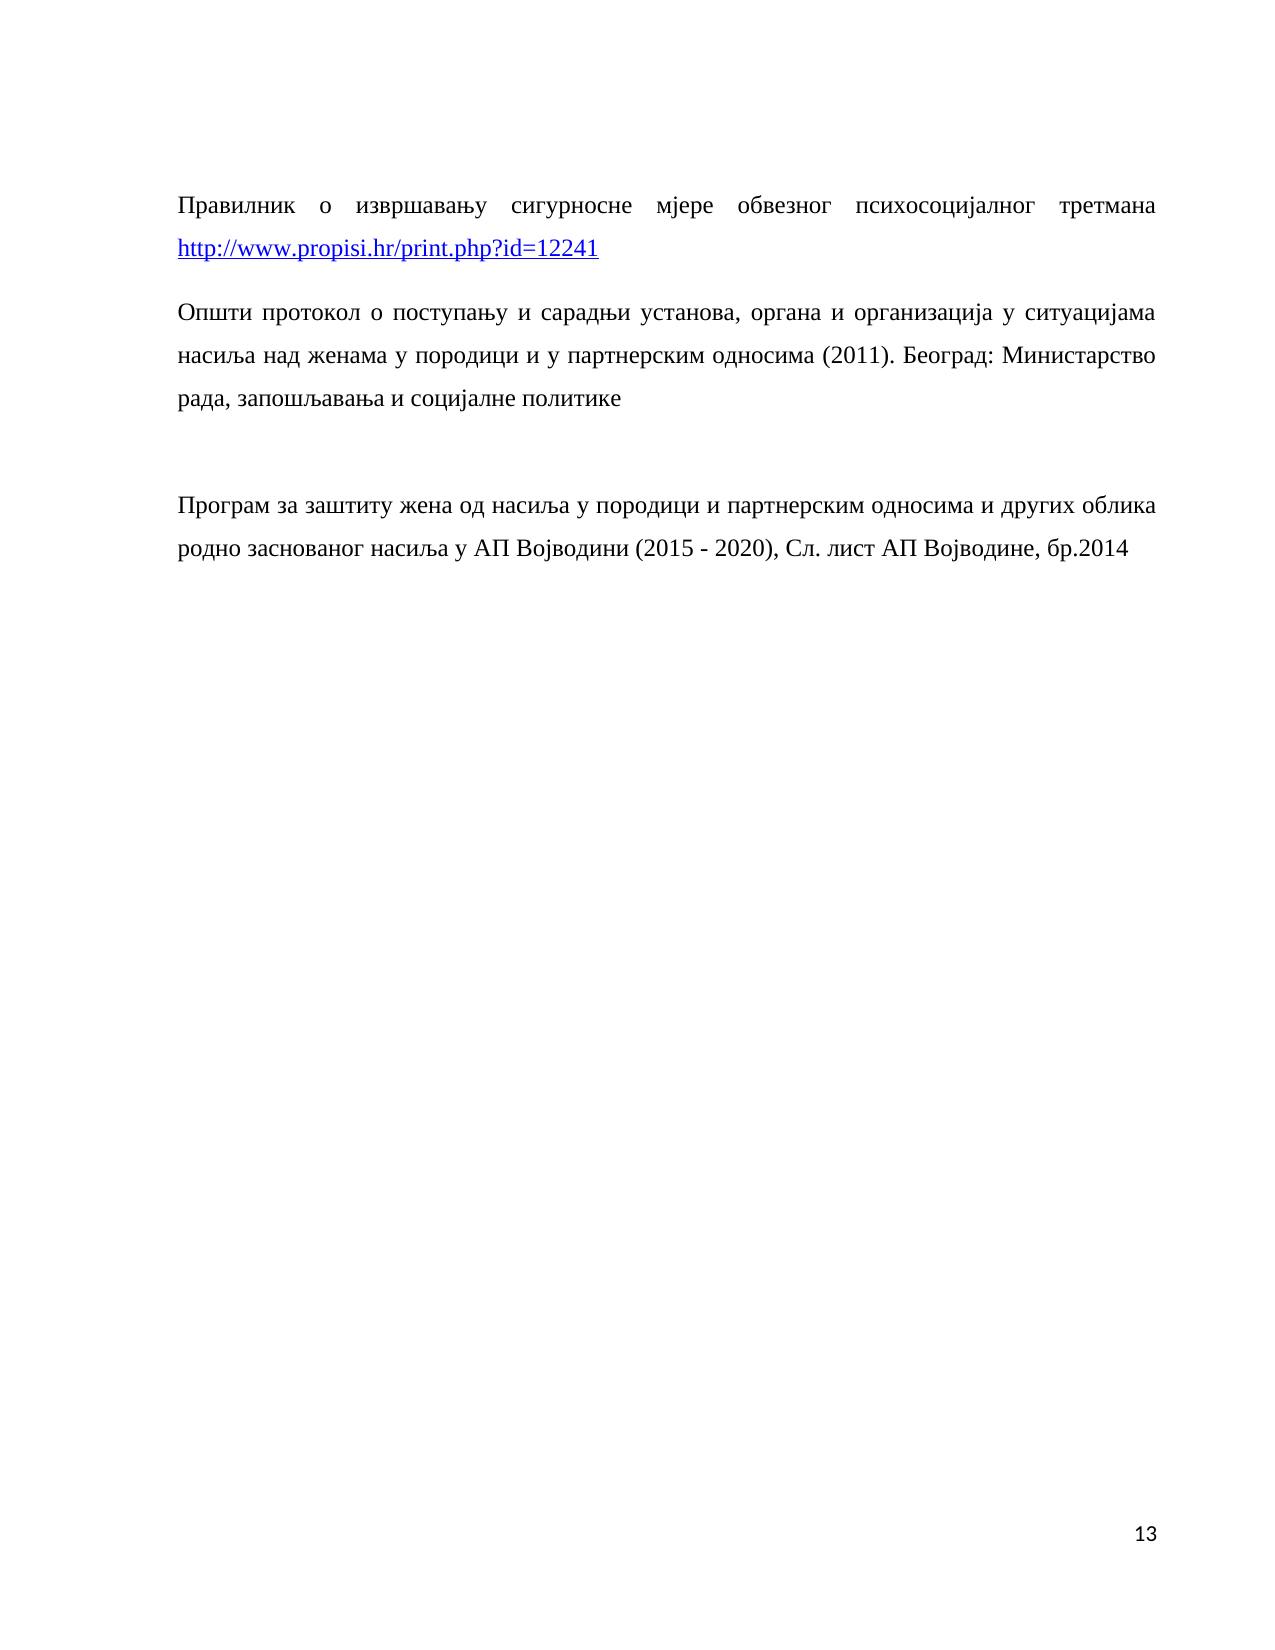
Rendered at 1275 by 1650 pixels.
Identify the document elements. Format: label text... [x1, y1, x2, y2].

text Програм за заштиту жена од насиља у породици и партнерским односима и других облика родно заснованог насиља у АП Војводини (2015 - 2020), Сл. лист АП Војводине, бр.2014 [177, 490, 1157, 562]
text Правилник о извршавању сигурносне мјере обвезног психосоцијалног третмана http://www.propisi.hr/print.php?id=12241 [177, 148, 1157, 262]
text Општи протокол о поступању и сарадњи установа, органа и организација у ситуацијама насиља над женама у породици и у партнерским односима (2011). Београд: Министарство рада, запошљавања и социјалне политике [177, 297, 1157, 412]
